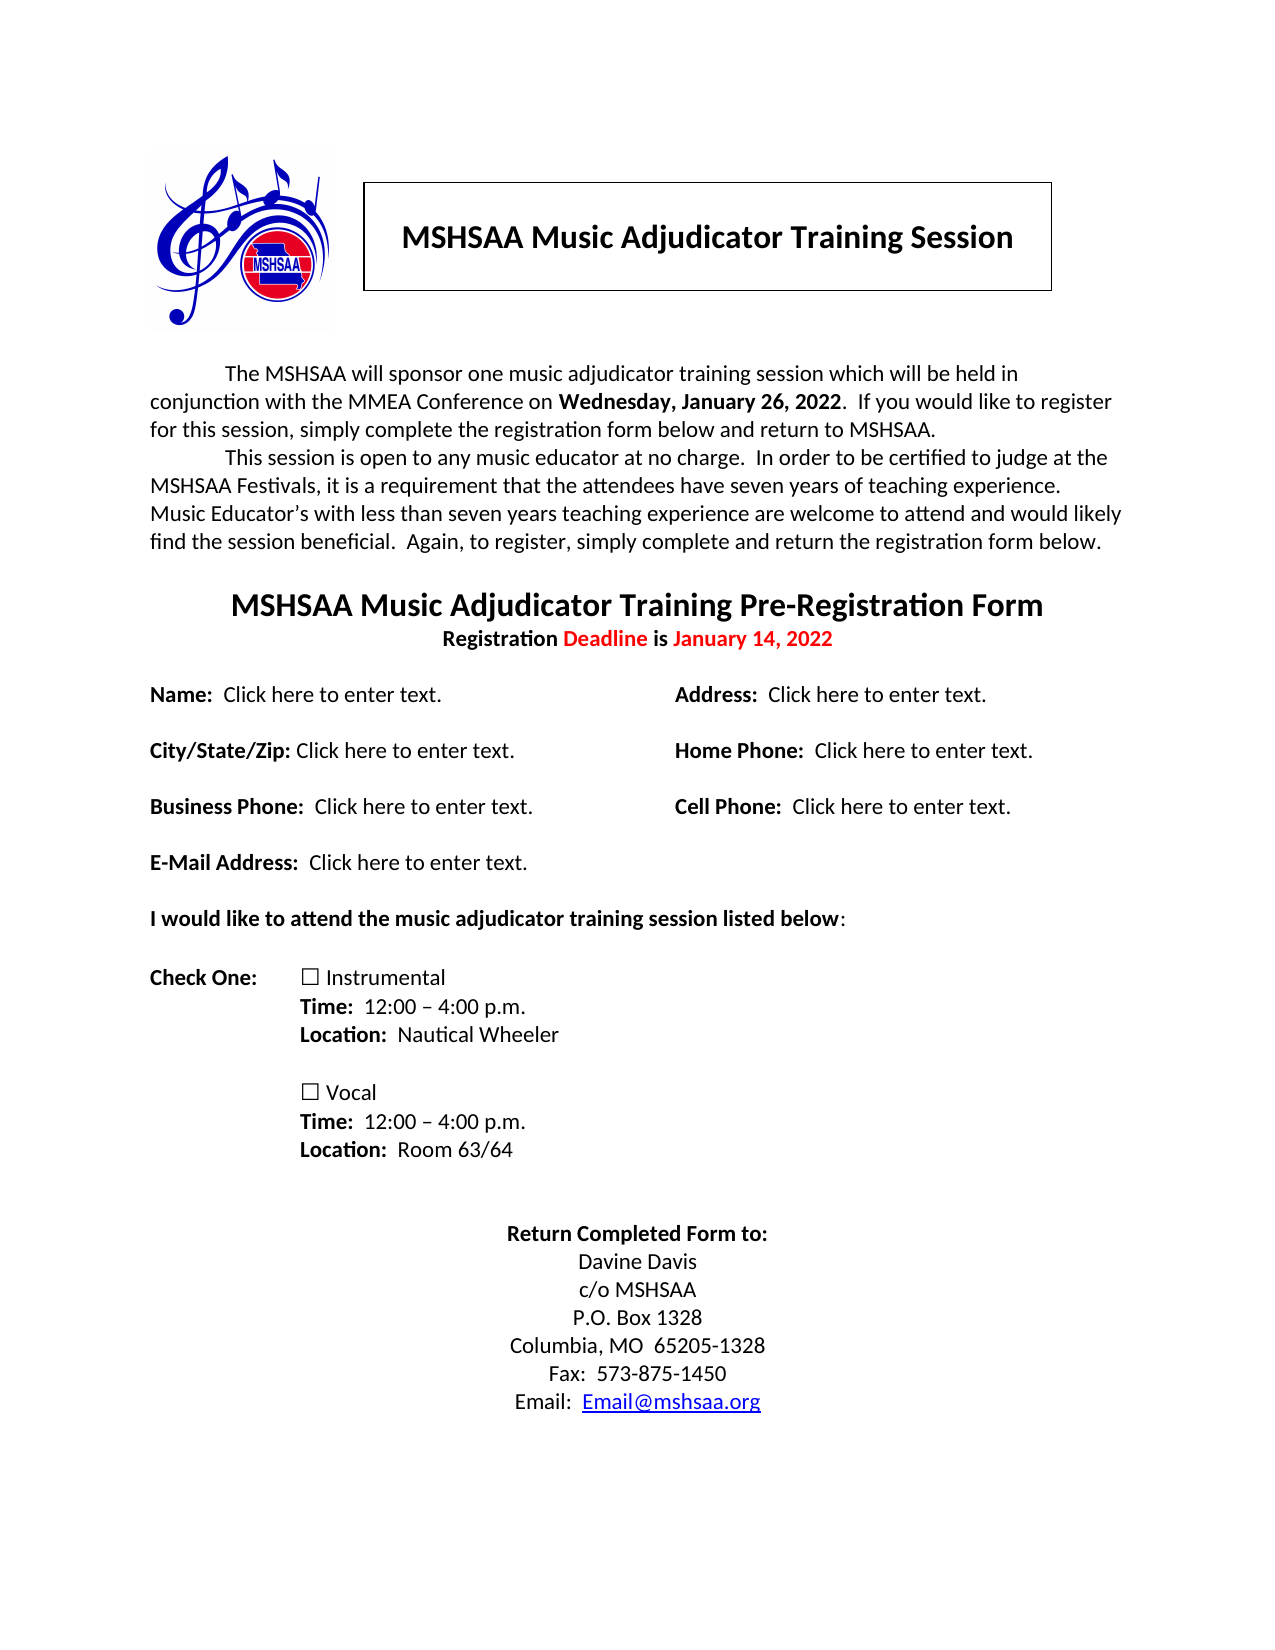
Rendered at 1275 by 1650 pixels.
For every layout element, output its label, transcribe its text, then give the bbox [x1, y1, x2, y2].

list Business Phone: Cell Phone: [150, 792, 1125, 820]
list Return Completed Form to: [150, 1219, 1125, 1247]
list Fax: 573-875-1450 [150, 1359, 1125, 1387]
list Email: Email@mshsaa.org [150, 1387, 1125, 1415]
list Registration Deadline is January 14, 2022 [150, 624, 1125, 652]
list Location: Nautical Wheeler [150, 1020, 1125, 1048]
list Check One: Instrumental [150, 961, 1125, 992]
list This session is open to any music educator at no charge. In order to be certified to judge at the MSHSAA Festivals, it is a requirement that the attendees have seven years of teaching experience. Music Educator’s with less than seven years teaching experience are welcome to attend and would likely find the session beneficial. Again, to register, simply complete and return the registration form below. [150, 443, 1125, 556]
list P.O. Box 1328 [150, 1303, 1125, 1331]
text The MSHSAA will sponsor one music adjudicator training session which will be held in conjunction with the MMEA Conference on Wednesday, January 26, 2022. If you would like to register for this session, simply complete the registration form below and return to MSHSAA. [150, 359, 1125, 443]
list Columbia, MO 65205-1328 [150, 1331, 1125, 1359]
list Davine Davis [150, 1247, 1125, 1275]
list Name: Address: [150, 680, 1125, 708]
list MSHSAA Music Adjudicator Training Pre-Registration Form [150, 583, 1125, 624]
list E-Mail Address: [150, 848, 1125, 876]
list c/o MSHSAA [150, 1275, 1125, 1303]
list City/State/Zip: Home Phone: [150, 736, 1125, 764]
list Vocal [150, 1076, 1125, 1107]
list Location: Room 63/64 [150, 1135, 1125, 1163]
list Time: 12:00 – 4:00 p.m. [150, 1107, 1125, 1135]
list Time: 12:00 – 4:00 p.m. [150, 992, 1125, 1020]
list I would like to attend the music adjudicator training session listed below: [150, 904, 1125, 932]
picture [150, 149, 335, 332]
